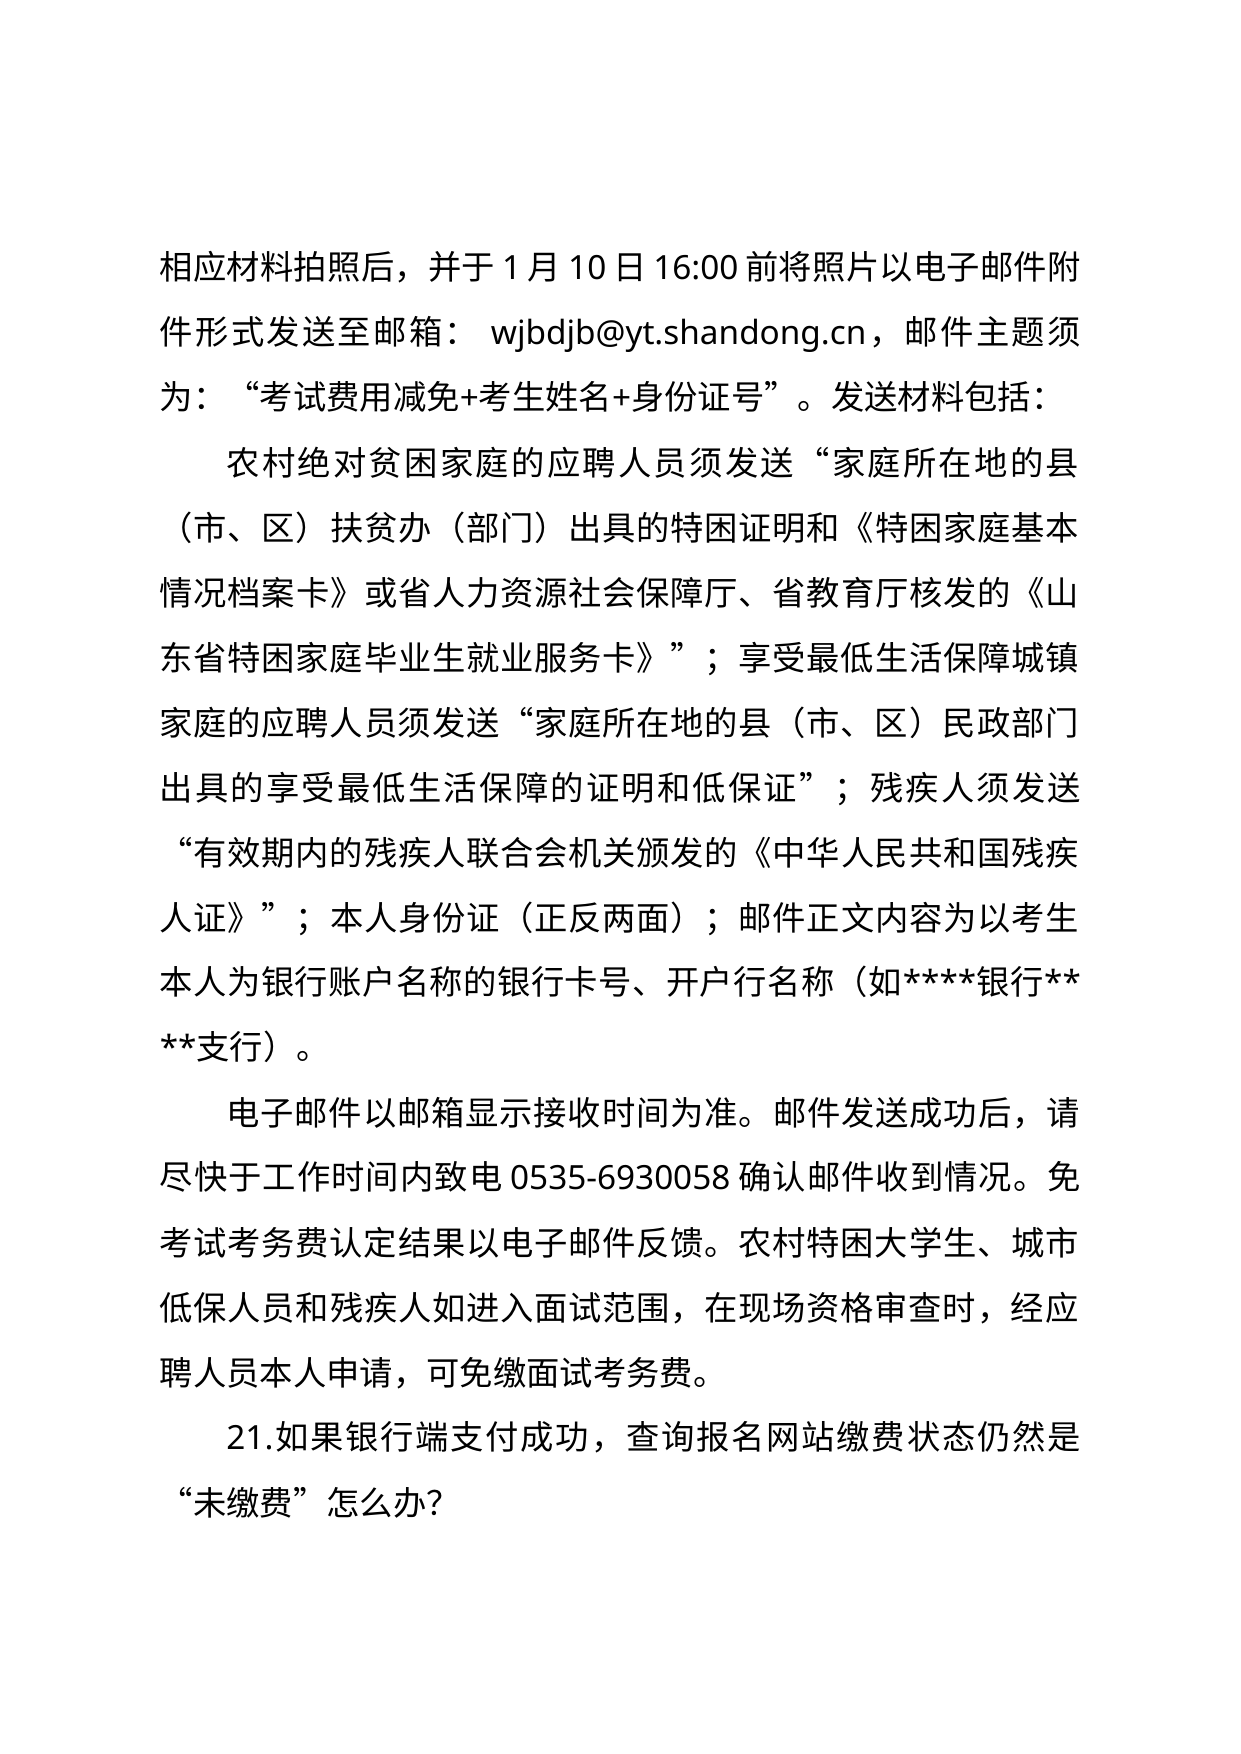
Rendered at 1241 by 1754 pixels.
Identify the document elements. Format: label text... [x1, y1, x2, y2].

text 21.如果银行端支付成功，查询报名网站缴费状态仍然是“未缴费”怎么办？ [159, 1403, 1081, 1533]
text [159, 233, 1081, 428]
text 农村绝对贫困家庭的应聘人员须发送“家庭所在地的县（市、区）扶贫办（部门）出具的特困证明和《特困家庭基本情况档案卡》或省人力资源社会保障厅、省教育厅核发的《山东省特困家庭毕业生就业服务卡》”；享受最低生活保障城镇家庭的应聘人员须发送“家庭所在地的县（市、区）民政部门出具的享受最低生活保障的证明和低保证”；残疾人须发送“有效期内的残疾人联合会机关颁发的《中华人民共和国残疾人证》”；本人身份证（正反两面）；邮件正文内容为以考生本人为银行账户名称的银行卡号、开户行名称（如****银行****支行）。 [159, 428, 1081, 1078]
text 电子邮件以邮箱显示接收时间为准。邮件发送成功后，请尽快于工作时间内致电0535-6930058确认邮件收到情况。免考试考务费认定结果以电子邮件反馈。农村特困大学生、城市低保人员和残疾人如进入面试范围，在现场资格审查时，经应聘人员本人申请，可免缴面试考务费。 [159, 1078, 1081, 1403]
